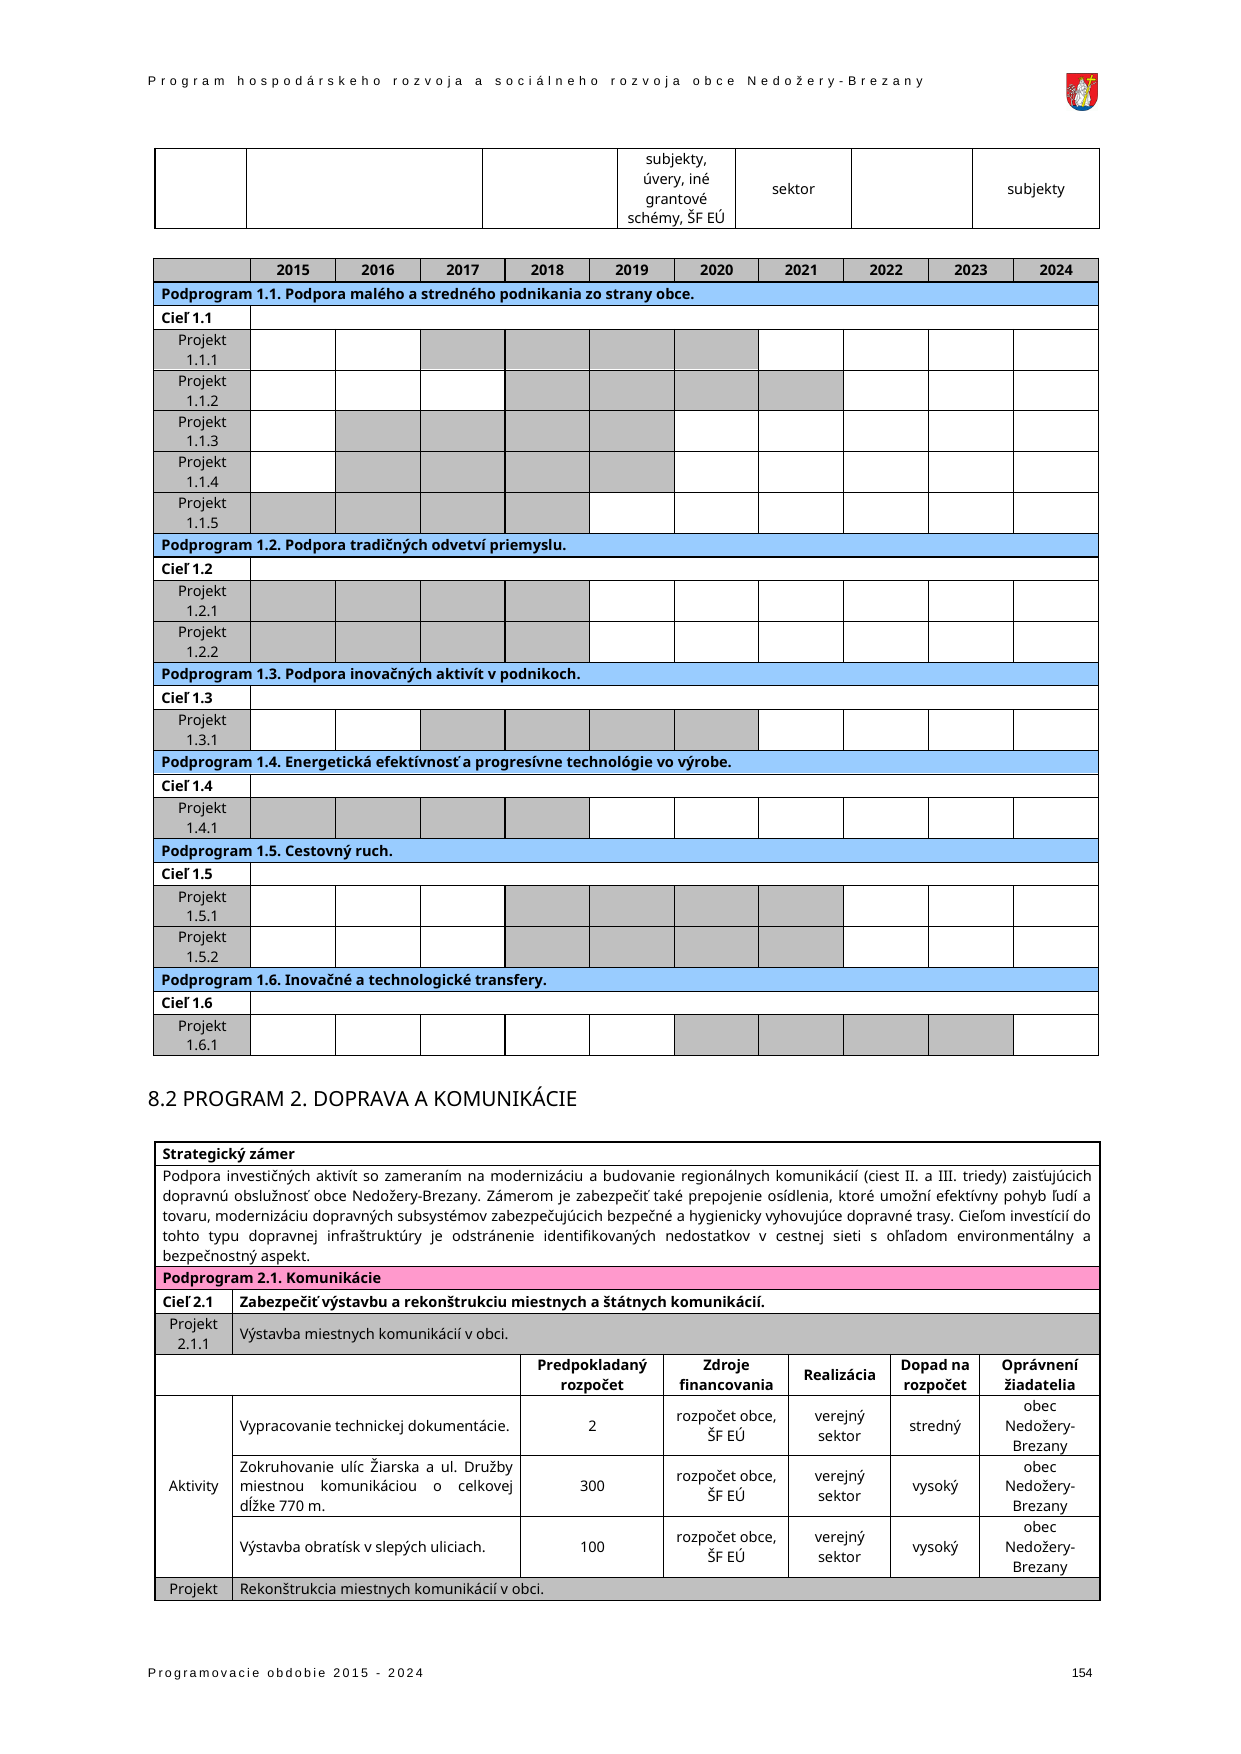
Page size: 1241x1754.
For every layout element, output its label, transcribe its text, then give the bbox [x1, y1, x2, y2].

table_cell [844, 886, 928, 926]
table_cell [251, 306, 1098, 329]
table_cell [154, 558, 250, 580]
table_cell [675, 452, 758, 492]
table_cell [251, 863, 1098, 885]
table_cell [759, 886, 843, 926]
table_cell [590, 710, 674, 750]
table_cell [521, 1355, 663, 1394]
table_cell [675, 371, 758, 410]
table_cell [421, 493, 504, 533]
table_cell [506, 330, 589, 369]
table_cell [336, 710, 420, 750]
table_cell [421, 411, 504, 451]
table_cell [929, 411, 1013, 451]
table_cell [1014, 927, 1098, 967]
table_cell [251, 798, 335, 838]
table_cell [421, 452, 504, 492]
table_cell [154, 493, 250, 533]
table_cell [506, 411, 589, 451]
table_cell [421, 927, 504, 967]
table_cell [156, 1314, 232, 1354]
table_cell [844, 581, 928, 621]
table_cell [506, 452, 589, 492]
picture [1066, 73, 1098, 111]
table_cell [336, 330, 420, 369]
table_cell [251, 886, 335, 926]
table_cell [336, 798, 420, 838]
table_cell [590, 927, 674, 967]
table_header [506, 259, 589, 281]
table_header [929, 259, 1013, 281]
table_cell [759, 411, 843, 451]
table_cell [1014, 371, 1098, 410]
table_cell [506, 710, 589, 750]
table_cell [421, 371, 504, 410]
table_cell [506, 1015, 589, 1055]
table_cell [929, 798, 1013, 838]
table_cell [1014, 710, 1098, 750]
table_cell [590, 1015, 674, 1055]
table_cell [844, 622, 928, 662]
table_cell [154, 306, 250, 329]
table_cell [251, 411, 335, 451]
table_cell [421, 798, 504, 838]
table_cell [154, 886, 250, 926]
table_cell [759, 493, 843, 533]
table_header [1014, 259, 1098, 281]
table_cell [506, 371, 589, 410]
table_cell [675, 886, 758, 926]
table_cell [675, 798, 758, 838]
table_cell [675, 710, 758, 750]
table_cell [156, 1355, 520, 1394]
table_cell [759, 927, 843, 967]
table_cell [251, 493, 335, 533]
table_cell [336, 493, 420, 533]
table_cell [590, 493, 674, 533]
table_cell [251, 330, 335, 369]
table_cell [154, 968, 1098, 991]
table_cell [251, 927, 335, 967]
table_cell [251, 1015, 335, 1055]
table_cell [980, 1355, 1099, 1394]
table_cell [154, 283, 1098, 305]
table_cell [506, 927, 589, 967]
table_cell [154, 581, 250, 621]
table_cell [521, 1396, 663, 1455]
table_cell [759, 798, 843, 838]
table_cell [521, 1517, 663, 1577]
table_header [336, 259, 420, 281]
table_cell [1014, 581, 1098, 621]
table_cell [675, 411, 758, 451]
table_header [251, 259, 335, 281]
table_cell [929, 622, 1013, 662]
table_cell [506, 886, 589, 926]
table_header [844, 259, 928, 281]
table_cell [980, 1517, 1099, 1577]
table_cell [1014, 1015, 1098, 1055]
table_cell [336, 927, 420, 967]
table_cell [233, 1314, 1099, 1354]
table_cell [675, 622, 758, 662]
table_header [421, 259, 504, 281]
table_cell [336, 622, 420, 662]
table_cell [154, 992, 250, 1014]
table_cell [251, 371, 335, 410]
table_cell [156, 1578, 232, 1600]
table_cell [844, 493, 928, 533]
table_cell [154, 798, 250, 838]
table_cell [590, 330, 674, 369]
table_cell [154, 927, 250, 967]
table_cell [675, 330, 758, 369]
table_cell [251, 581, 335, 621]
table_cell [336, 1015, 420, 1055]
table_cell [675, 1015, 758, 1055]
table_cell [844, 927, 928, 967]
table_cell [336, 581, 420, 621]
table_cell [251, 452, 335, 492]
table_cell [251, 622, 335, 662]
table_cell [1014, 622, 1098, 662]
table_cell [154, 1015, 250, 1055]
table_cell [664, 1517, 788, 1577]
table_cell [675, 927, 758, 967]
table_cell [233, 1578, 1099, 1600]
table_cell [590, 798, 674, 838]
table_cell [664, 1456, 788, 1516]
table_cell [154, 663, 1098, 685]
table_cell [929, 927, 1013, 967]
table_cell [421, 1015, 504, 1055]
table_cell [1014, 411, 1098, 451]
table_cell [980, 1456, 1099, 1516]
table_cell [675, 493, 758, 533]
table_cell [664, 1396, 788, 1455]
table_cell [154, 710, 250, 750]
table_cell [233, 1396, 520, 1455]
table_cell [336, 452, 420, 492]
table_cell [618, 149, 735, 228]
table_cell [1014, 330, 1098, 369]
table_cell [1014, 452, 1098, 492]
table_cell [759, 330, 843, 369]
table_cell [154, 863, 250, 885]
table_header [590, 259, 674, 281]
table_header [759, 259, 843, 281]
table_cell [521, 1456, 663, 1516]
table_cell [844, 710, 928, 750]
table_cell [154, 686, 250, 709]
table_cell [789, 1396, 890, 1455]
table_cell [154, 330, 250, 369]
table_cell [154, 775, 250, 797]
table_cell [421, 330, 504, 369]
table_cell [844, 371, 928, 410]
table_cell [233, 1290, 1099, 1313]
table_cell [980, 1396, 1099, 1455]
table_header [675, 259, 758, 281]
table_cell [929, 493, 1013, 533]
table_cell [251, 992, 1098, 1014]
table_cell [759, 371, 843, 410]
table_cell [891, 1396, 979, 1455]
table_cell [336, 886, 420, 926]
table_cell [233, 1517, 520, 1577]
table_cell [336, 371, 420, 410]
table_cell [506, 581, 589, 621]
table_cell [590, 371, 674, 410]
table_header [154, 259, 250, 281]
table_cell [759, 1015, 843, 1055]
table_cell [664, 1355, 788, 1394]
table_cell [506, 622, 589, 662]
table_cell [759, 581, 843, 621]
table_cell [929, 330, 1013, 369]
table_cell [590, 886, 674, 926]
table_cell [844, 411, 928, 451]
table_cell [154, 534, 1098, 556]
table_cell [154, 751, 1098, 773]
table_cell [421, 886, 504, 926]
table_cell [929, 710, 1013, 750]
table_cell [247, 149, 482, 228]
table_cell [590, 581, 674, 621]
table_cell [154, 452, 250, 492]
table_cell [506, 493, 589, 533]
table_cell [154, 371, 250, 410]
subtitle 8.2 PROGRAM 2. DOPRAVA A KOMUNIKÁCIE [148, 1084, 1093, 1113]
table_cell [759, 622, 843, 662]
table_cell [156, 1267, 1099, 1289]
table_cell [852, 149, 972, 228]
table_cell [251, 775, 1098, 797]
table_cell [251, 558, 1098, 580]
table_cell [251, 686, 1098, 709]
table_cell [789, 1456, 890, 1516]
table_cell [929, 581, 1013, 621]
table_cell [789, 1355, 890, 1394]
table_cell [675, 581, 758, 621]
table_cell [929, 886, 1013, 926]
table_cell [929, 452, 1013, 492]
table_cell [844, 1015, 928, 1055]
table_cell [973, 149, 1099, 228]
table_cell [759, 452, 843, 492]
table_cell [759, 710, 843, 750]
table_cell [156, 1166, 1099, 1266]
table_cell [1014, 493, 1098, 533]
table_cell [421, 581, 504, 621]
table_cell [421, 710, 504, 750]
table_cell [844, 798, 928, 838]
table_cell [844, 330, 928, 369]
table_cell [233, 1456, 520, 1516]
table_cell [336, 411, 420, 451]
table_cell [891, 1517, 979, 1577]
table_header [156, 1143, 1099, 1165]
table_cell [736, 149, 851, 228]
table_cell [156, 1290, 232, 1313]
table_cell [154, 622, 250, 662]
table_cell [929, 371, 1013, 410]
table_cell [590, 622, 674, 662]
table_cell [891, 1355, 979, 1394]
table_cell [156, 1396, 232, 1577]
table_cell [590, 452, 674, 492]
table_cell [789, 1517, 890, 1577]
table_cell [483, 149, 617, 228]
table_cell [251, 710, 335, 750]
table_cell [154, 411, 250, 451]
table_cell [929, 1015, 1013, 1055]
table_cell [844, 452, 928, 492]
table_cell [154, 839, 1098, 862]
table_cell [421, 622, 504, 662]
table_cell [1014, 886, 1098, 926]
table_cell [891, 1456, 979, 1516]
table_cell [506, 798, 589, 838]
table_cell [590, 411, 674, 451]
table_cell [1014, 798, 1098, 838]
